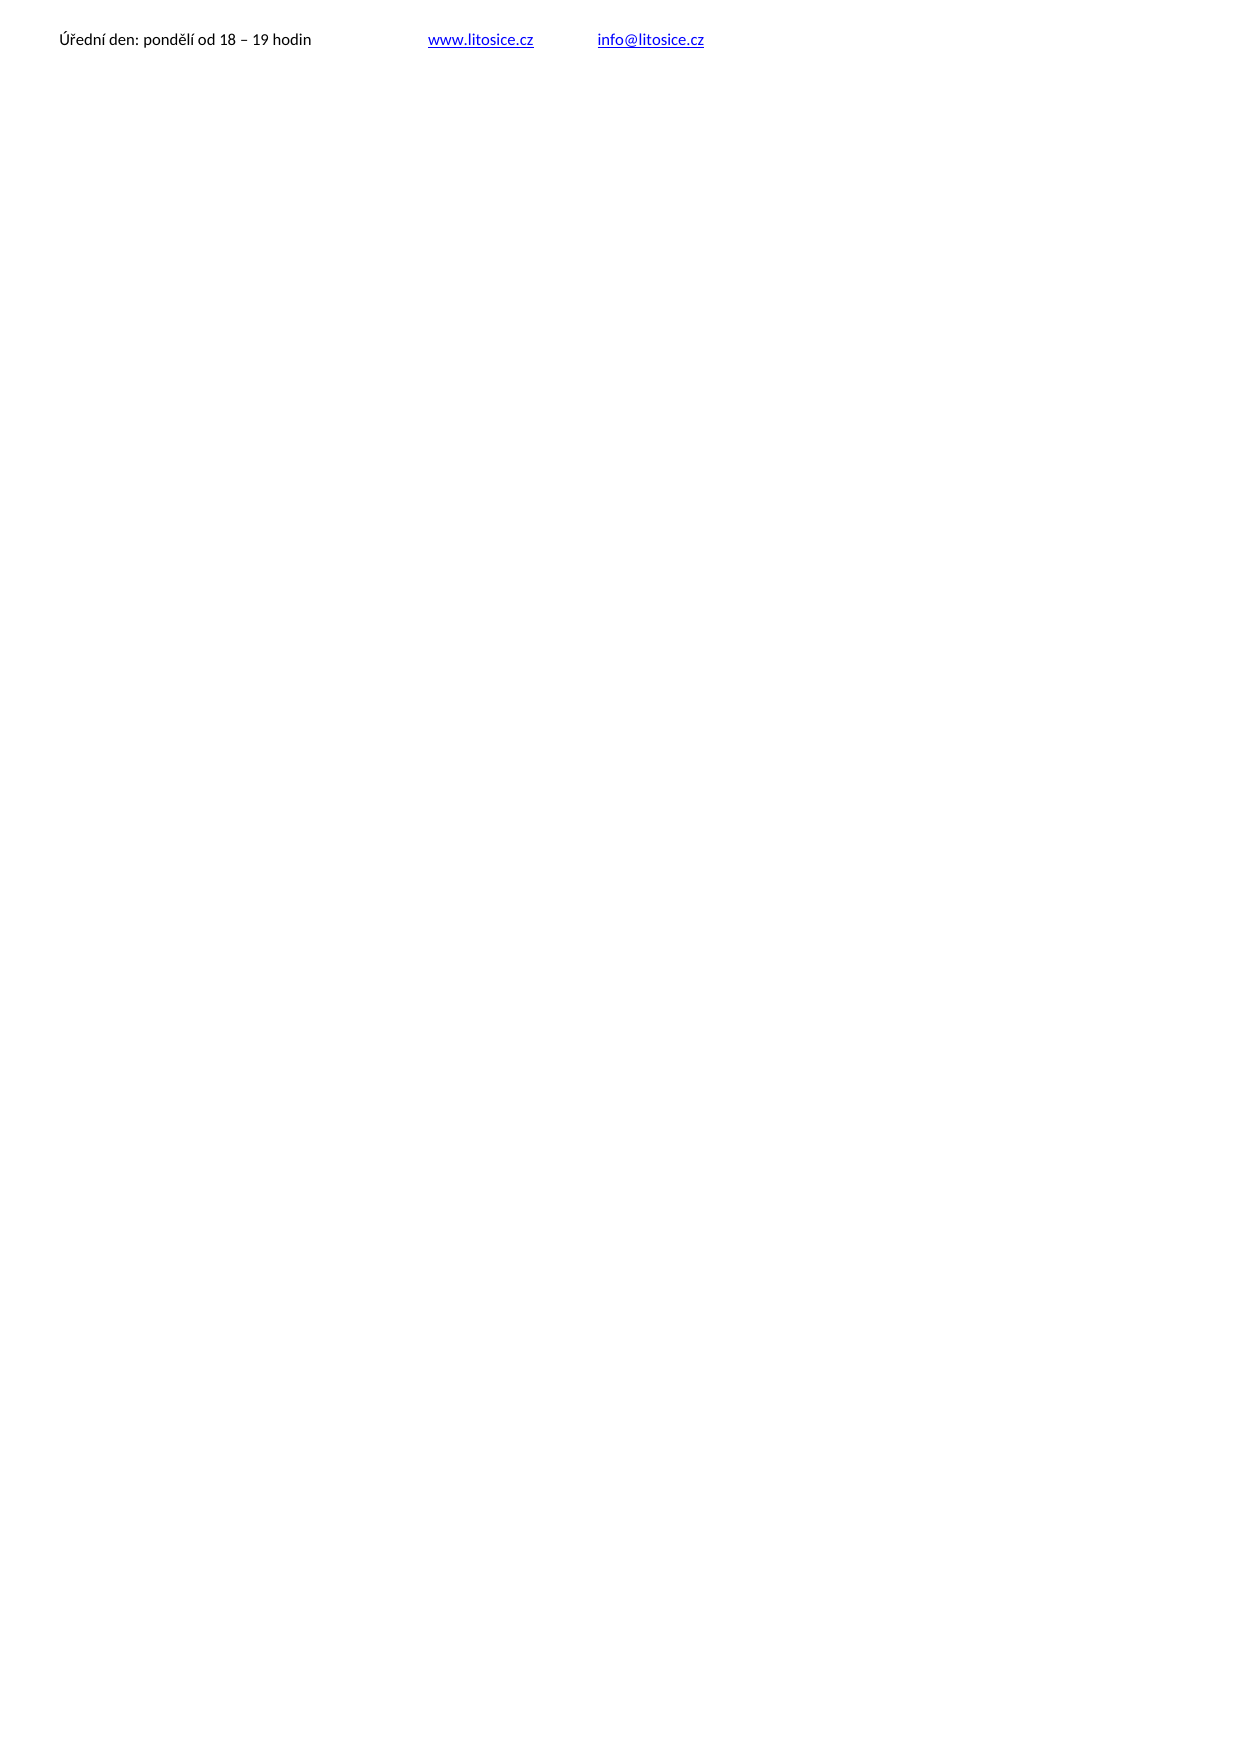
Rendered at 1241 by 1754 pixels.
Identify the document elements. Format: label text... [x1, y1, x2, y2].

text Úřední den: pondělí od 18 – 19 hodin www.litosice.cz info@litosice.cz [59, 29, 1181, 50]
